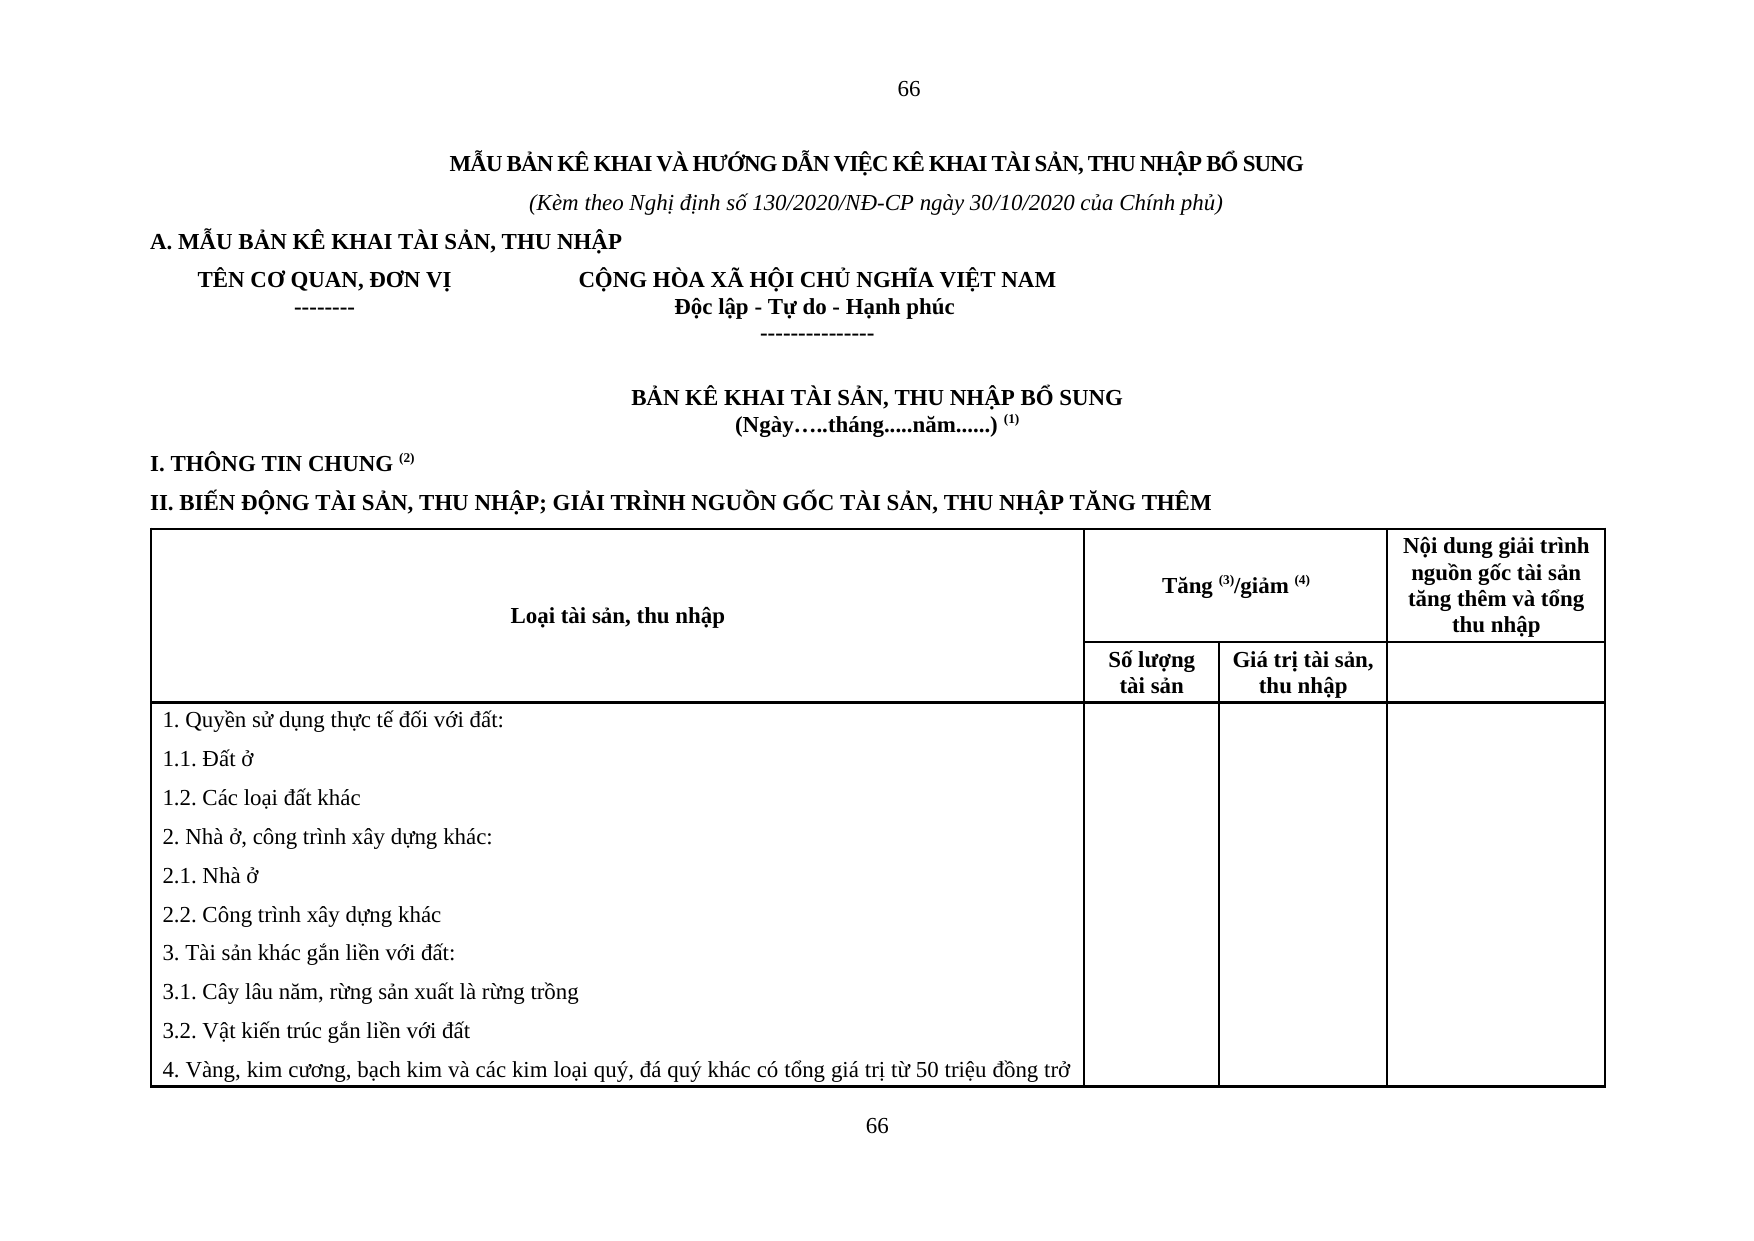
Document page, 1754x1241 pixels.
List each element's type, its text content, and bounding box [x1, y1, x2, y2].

table_cell [1388, 643, 1604, 701]
text (Kèm theo Nghị định số 130/2020/NĐ-CP ngày 30/10/2020 của Chính phủ) [150, 189, 1604, 215]
text MẪU BẢN KÊ KHAI VÀ HƯỚNG DẪN VIỆC KÊ KHAI TÀI SẢN, THU NHẬP BỔ SUNG [150, 150, 1604, 176]
table_cell [1220, 704, 1386, 1085]
table_header CỘNG HÒA XÃ HỘI CHỦ NGHĨA VIỆT NAM Độc lập - Tự do - Hạnh phúc --------------- [499, 267, 1136, 346]
text BẢN KÊ KHAI TÀI SẢN, THU NHẬP BỔ SUNG (Ngày…..tháng.....năm......) (1) [150, 384, 1604, 437]
table_cell [1388, 704, 1604, 1085]
table_cell [1085, 704, 1218, 1085]
text A. MẪU BẢN KÊ KHAI TÀI SẢN, THU NHẬP [150, 228, 1604, 254]
table_header Loại tài sản, thu nhập [152, 530, 1083, 701]
table_header TÊN CƠ QUAN, ĐƠN VỊ -------- [150, 267, 499, 346]
text II. BIẾN ĐỘNG TÀI SẢN, THU NHẬP; GIẢI TRÌNH NGUỒN GỐC TÀI SẢN, THU NHẬP TĂNG THÊM [150, 488, 1604, 515]
table_header Tăng (3)/giảm (4) [1085, 530, 1386, 641]
table_cell Số lượng tài sản [1085, 643, 1218, 701]
text I. THÔNG TIN CHUNG (2) [150, 450, 1604, 476]
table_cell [152, 704, 1083, 1085]
table_cell Giá trị tài sản, thu nhập [1220, 643, 1386, 701]
table_header Nội dung giải trình nguồn gốc tài sản tăng thêm và tổng thu nhập [1388, 530, 1604, 641]
